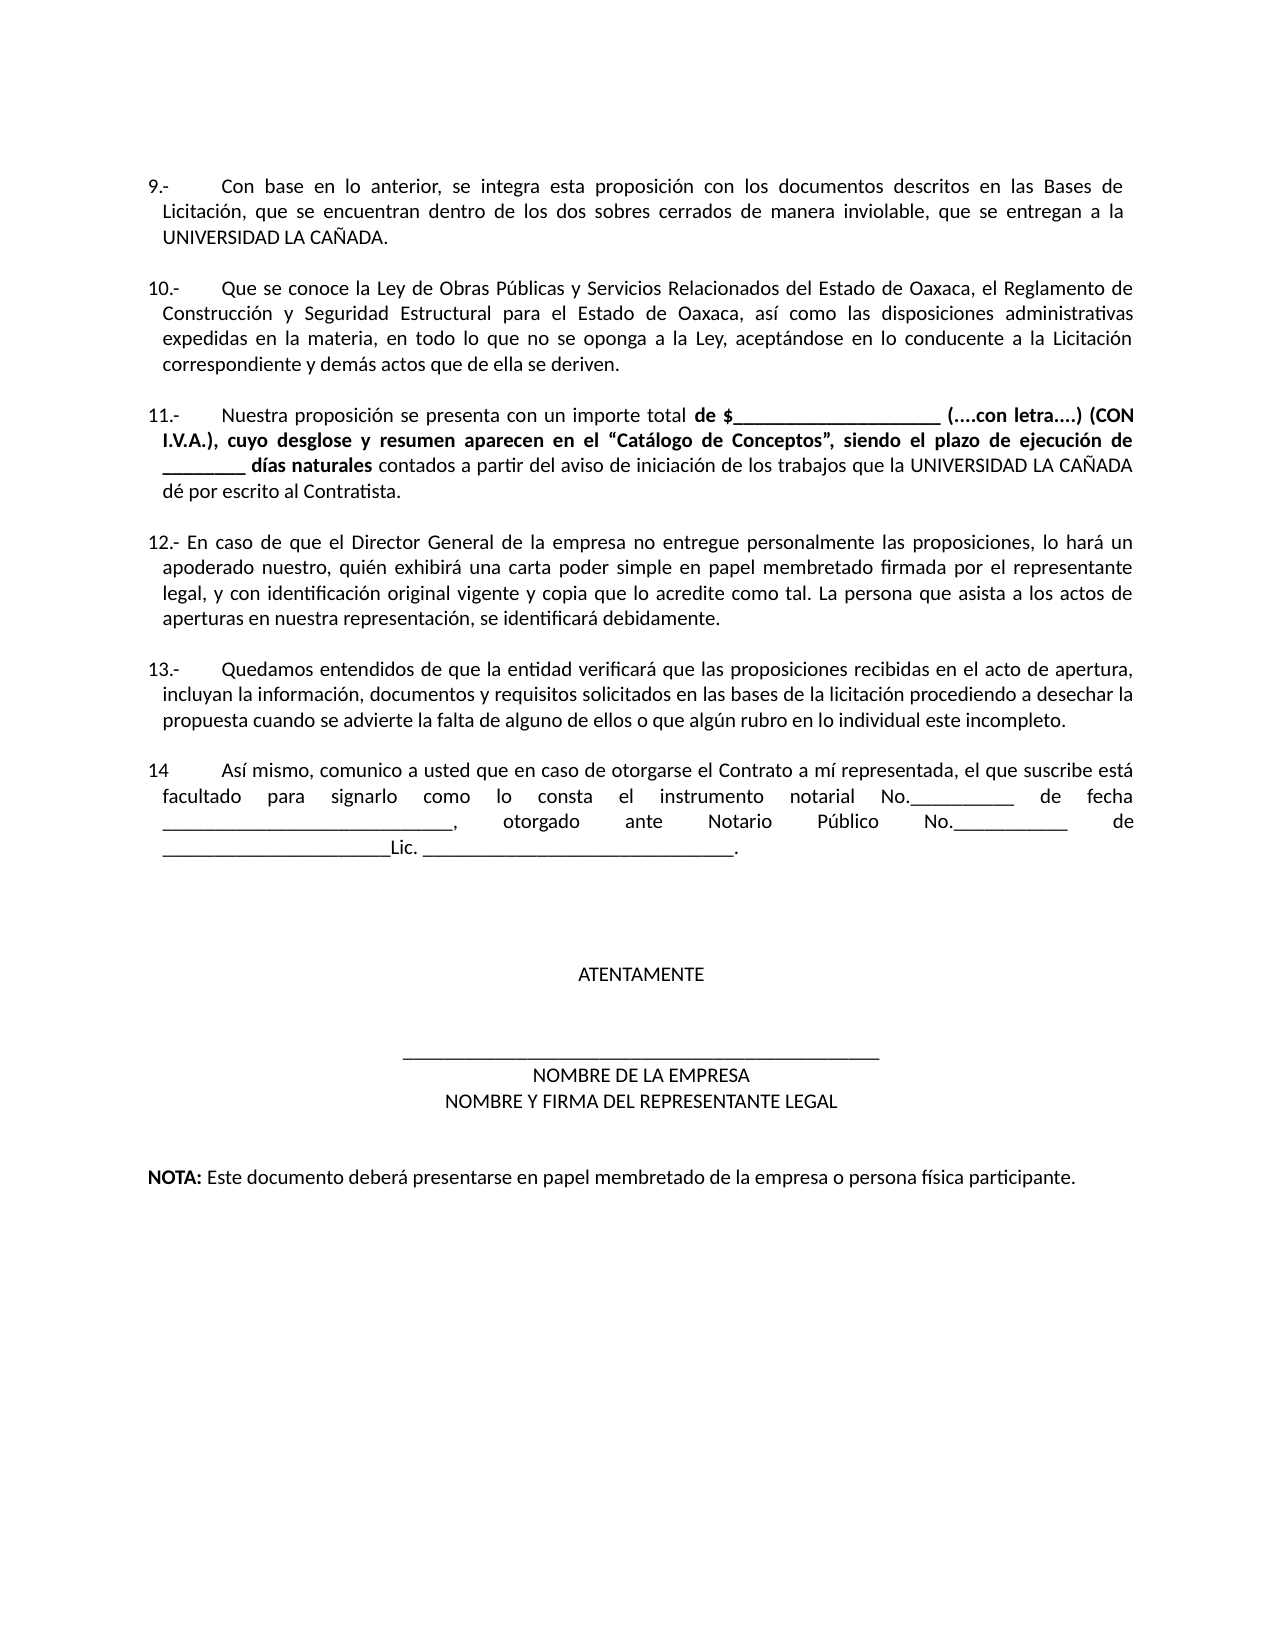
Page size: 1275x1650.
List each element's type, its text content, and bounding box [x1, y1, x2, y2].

text NOMBRE DE LA EMPRESA [148, 1063, 1135, 1088]
text 11.- Nuestra proposición se presenta con un importe total de $____________________ (....con letra....) (CON I.V.A.), cuyo desglose y resumen aparecen en el “Catálogo de Conceptos”, siendo el plazo de ejecución de ________ días naturales contados a partir del aviso de iniciación de los trabajos que la UNIVERSIDAD LA CAÑADA dé por escrito al Contratista. [148, 402, 1135, 503]
text NOTA: Este documento deberá presentarse en papel membretado de la empresa o persona física participante. [148, 1164, 1214, 1190]
text 12.- En caso de que el Director General de la empresa no entregue personalmente las proposiciones, lo hará un apoderado nuestro, quién exhibirá una carta poder simple en papel membretado firmada por el representante legal, y con identificación original vigente y copia que lo acredite como tal. La persona que asista a los actos de aperturas en nuestra representación, se identificará debidamente. [148, 529, 1135, 631]
text 10.- Que se conoce la Ley de Obras Públicas y Servicios Relacionados del Estado de Oaxaca, el Reglamento de Construcción y Seguridad Estructural para el Estado de Oaxaca, así como las disposiciones administrativas expedidas en la materia, en todo lo que no se oponga a la Ley, aceptándose en lo conducente a la Licitación correspondiente y demás actos que de ella se deriven. [148, 275, 1135, 376]
text ______________________________________________ [148, 1037, 1135, 1063]
text 13.- Quedamos entendidos de que la entidad verificará que las proposiciones recibidas en el acto de apertura, incluyan la información, documentos y requisitos solicitados en las bases de la licitación procediendo a desechar la propuesta cuando se advierte la falta de alguno de ellos o que algún rubro en lo individual este incompleto. [148, 656, 1135, 732]
text NOMBRE Y FIRMA DEL REPRESENTANTE LEGAL [148, 1088, 1135, 1113]
text 9.- Con base en lo anterior, se integra esta proposición con los documentos descritos en las Bases de Licitación, que se encuentran dentro de los dos sobres cerrados de manera inviolable, que se entregan a la UNIVERSIDAD LA CAÑADA. [148, 173, 1126, 249]
text 14 Así mismo, comunico a usted que en caso de otorgarse el Contrato a mí representada, el que suscribe está facultado para signarlo como lo consta el instrumento notarial No.__________ de fecha ____________________________, otorgado ante Notario Público No.___________ de ______________________Lic. ______________________________. [148, 758, 1135, 859]
text ATENTAMENTE [148, 961, 1135, 986]
